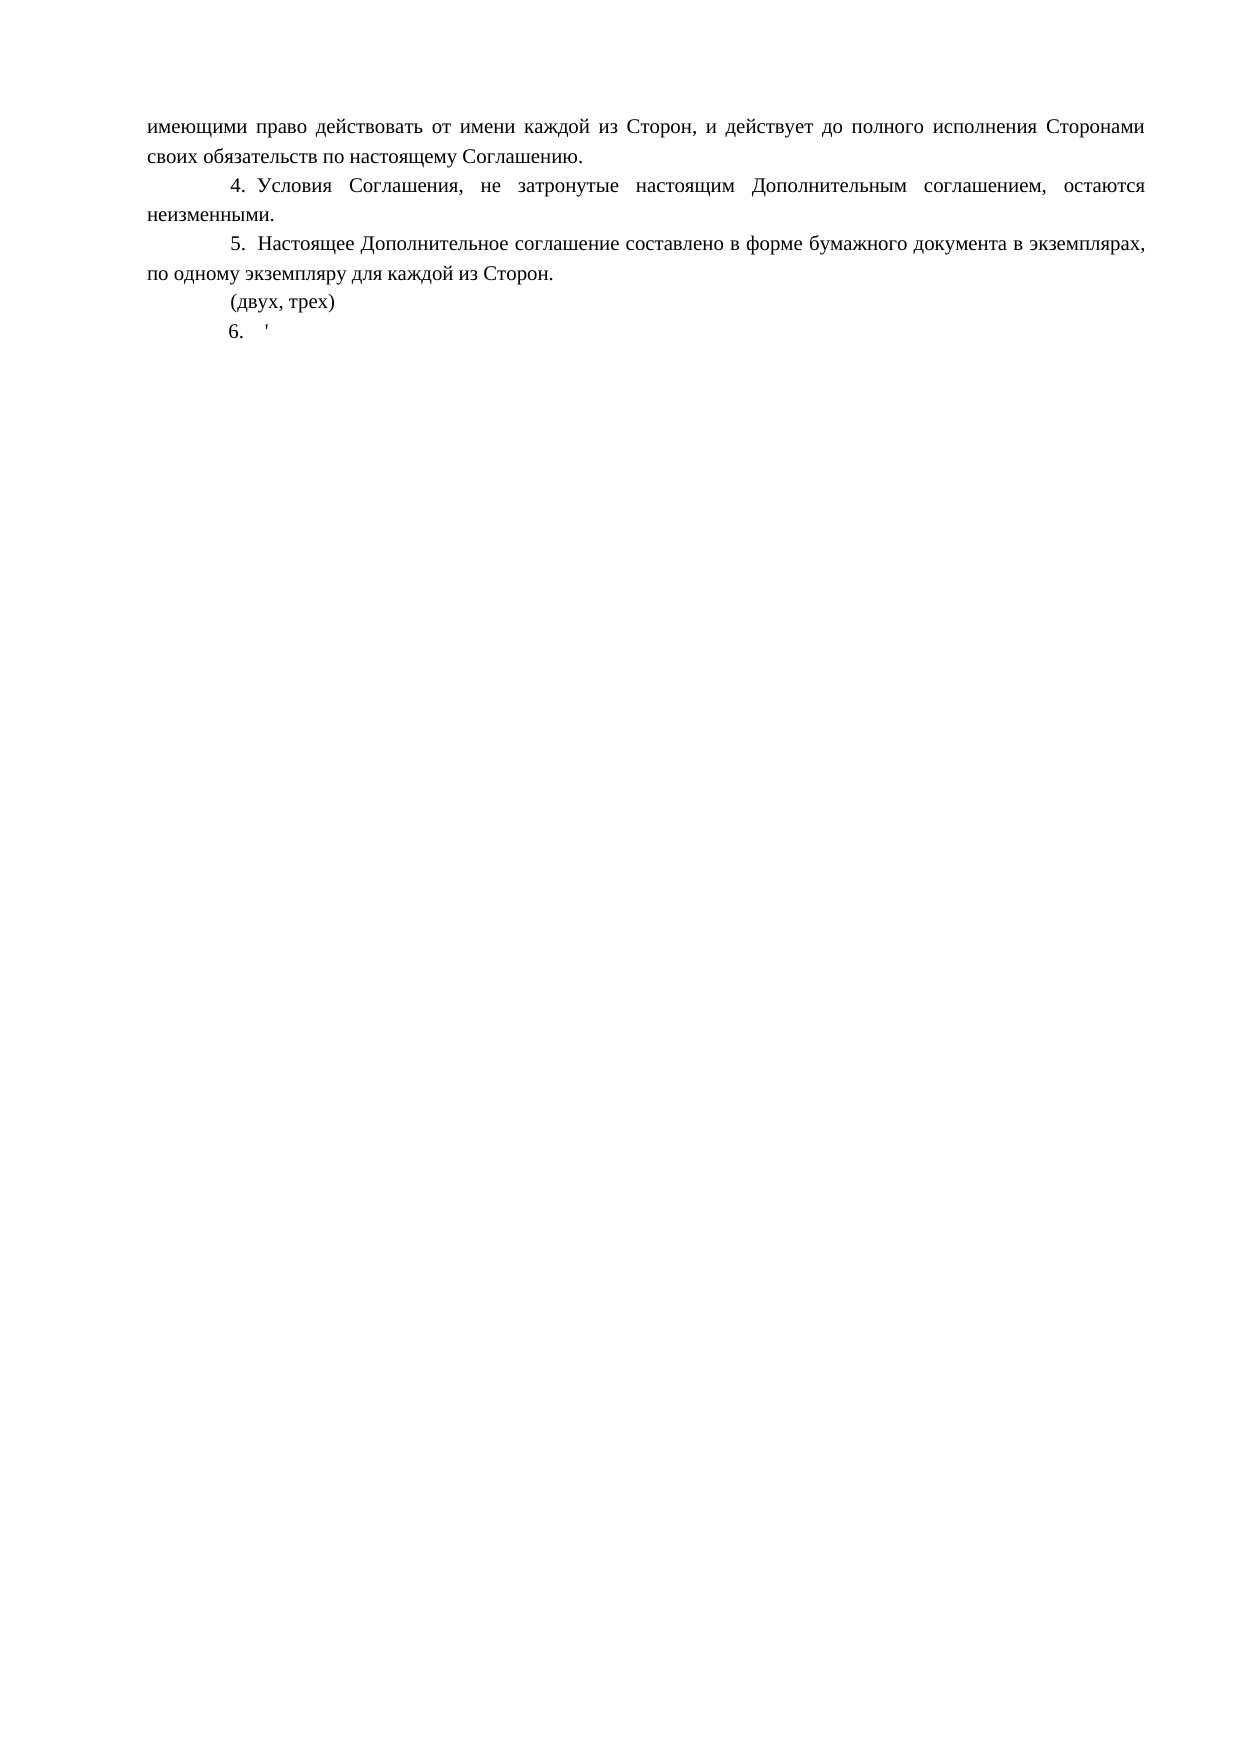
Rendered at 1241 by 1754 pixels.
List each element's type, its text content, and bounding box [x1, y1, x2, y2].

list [147, 114, 1146, 168]
list ' [147, 318, 1146, 343]
text (двух, трех) [147, 289, 1146, 313]
list Настоящее Дополнительное соглашение составлено в форме бумажного документа в экземплярах, по одному экземпляру для каждой из Сторон. [147, 231, 1146, 284]
list Условия Соглашения, не затронутые настоящим Дополнительным соглашением, остаются неизменными. [147, 173, 1146, 226]
